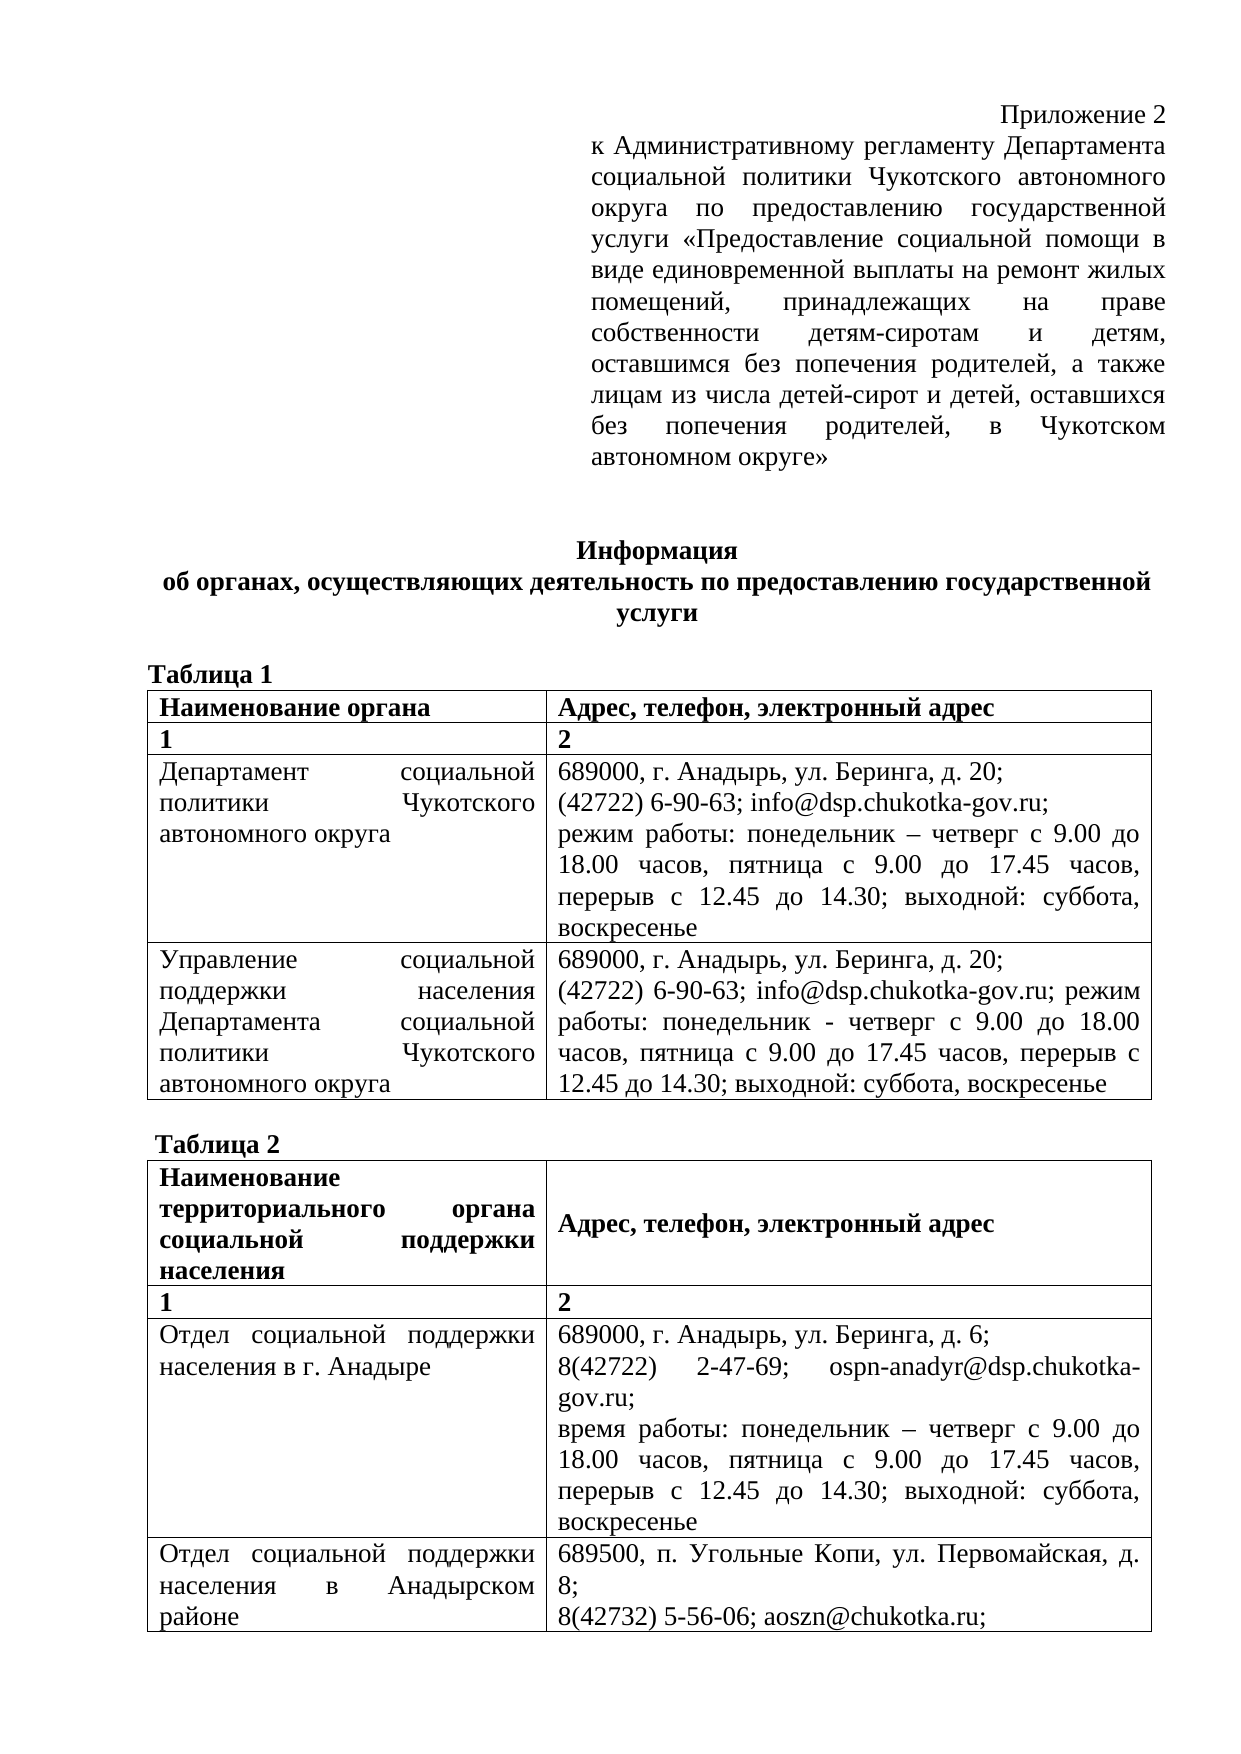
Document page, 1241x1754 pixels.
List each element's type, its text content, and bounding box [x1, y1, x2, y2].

table_cell 2 [547, 1286, 1151, 1317]
text Информация об органах, осуществляющих деятельность по предоставлению государственной услуги [148, 534, 1166, 627]
table_header Наименование территориального органа социальной поддержки населения [148, 1161, 546, 1285]
table_cell 689000, г. Анадырь, ул. Беринга, д. 20; (42722) 6-90-63; info@dsp.chukotka-gov.ru; режим работы: понедельник – четверг с 9.00 до 18.00 часов, пятница с 9.00 до 17.45 часов, перерыв с 12.45 до 14.30; выходной: суббота, воскресенье [547, 755, 1151, 942]
table_cell 689000, г. Анадырь, ул. Беринга, д. 6; 8(42722) 2-47-69; ospn-anadyr@dsp.chukotka-gov.ru; время работы: понедельник – четверг с 9.00 до 18.00 часов, пятница с 9.00 до 17.45 часов, перерыв с 12.45 до 14.30; выходной: суббота, воскресенье [547, 1319, 1151, 1537]
table_cell Отдел социальной поддержки населения в г. Анадыре [148, 1319, 546, 1537]
table_header Адрес, телефон, электронный адрес [547, 1161, 1151, 1285]
table_cell 1 [148, 723, 546, 754]
table_header Наименование органа [148, 691, 546, 722]
text Приложение 2 [591, 98, 1166, 129]
text Таблица 2 [148, 1128, 1166, 1160]
text Таблица 1 [148, 658, 1166, 690]
table_cell Департамент социальной политики Чукотского автономного округа [148, 755, 546, 942]
table_cell 1 [148, 1286, 546, 1317]
table_cell 2 [547, 723, 1151, 754]
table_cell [148, 1538, 546, 1631]
table_cell 689000, г. Анадырь, ул. Беринга, д. 20; (42722) 6-90-63; info@dsp.chukotka-gov.ru; режим работы: понедельник - четверг с 9.00 до 18.00 часов, пятница с 9.00 до 17.45 часов, перерыв с 12.45 до 14.30; выходной: суббота, воскресенье [547, 943, 1151, 1099]
table_header Адрес, телефон, электронный адрес [547, 691, 1151, 722]
table_cell Управление социальной поддержки населения Департамента социальной политики Чукотского автономного округа [148, 943, 546, 1099]
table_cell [547, 1538, 1151, 1631]
text к Административному регламенту Департамента социальной политики Чукотского автономного округа по предоставлению государственной услуги «Предоставление социальной помощи в виде единовременной выплаты на ремонт жилых помещений, принадлежащих на праве собственности детям-сиротам и детям, оставшимся без попечения родителей, а также лицам из числа детей-сирот и детей, оставшихся без попечения родителей, в Чукотском автономном округе» [591, 129, 1166, 472]
